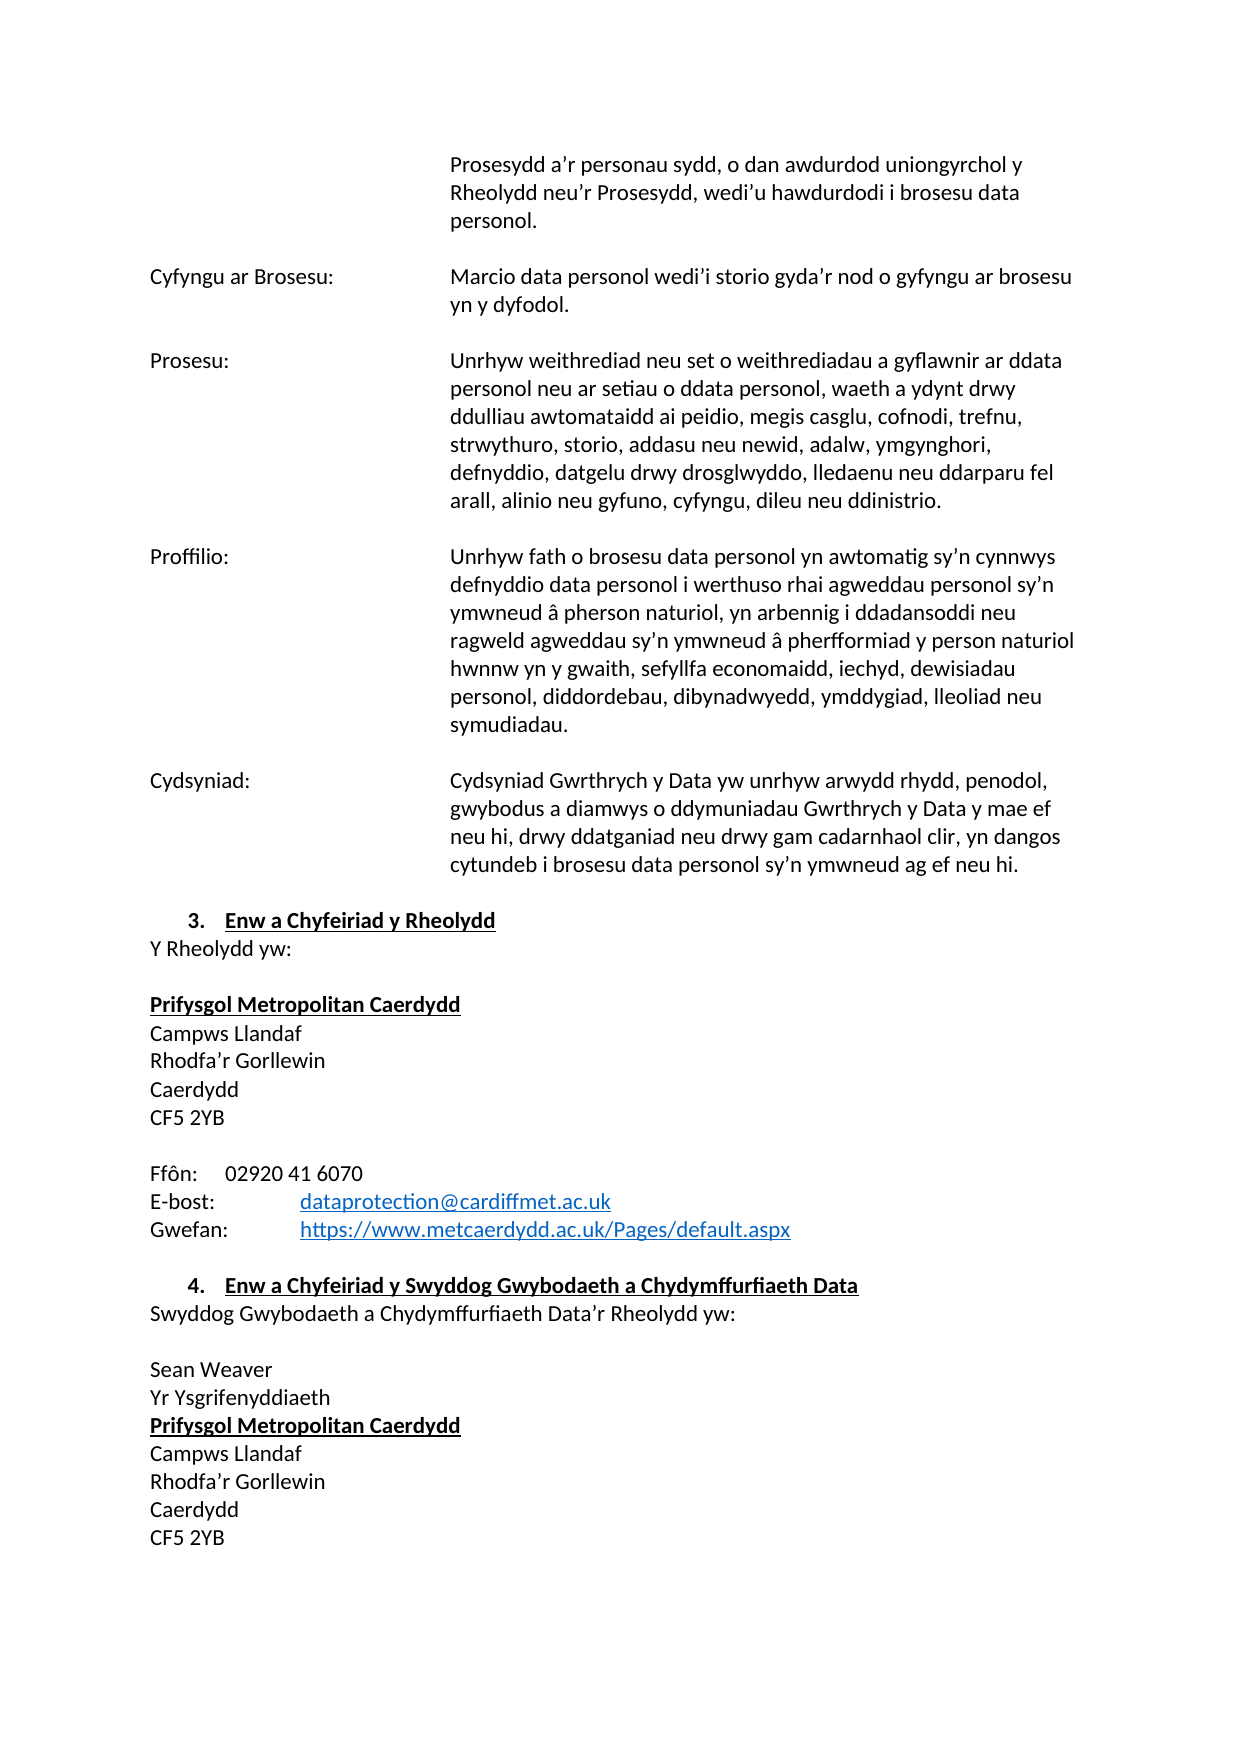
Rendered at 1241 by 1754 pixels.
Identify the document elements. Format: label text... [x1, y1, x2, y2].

text Cyfyngu ar Brosesu: Marcio data personol wedi’i storio gyda’r nod o gyfyngu ar brosesu yn y dyfodol. [150, 262, 1090, 318]
text Rhodfa’r Gorllewin [150, 1047, 1090, 1075]
text Campws Llandaf [150, 1439, 1090, 1467]
text CF5 2YB [150, 1523, 1090, 1551]
text CF5 2YB [150, 1103, 1090, 1131]
text Sean Weaver [150, 1355, 1090, 1383]
text Proffilio: Unrhyw fath o brosesu data personol yn awtomatig sy’n cynnwys defnyddio data personol i werthuso rhai agweddau personol sy’n ymwneud â pherson naturiol, yn arbennig i ddadansoddi neu ragweld agweddau sy’n ymwneud â pherfformiad y person naturiol hwnnw yn y gwaith, sefyllfa economaidd, iechyd, dewisiadau personol, diddordebau, dibynadwyedd, ymddygiad, lleoliad neu symudiadau. [150, 542, 1090, 738]
text Prifysgol Metropolitan Caerdydd [150, 991, 1090, 1019]
list Enw a Chyfeiriad y Swyddog Gwybodaeth a Chydymffurfiaeth Data [187, 1271, 1090, 1299]
text Caerdydd [150, 1495, 1090, 1523]
text Caerdydd [150, 1075, 1090, 1103]
text Prifysgol Metropolitan Caerdydd [150, 1411, 1090, 1439]
text E-bost: dataprotection@cardiffmet.ac.uk [150, 1187, 1090, 1215]
list Enw a Chyfeiriad y Rheolydd [187, 907, 1090, 934]
text Ffôn: 02920 41 6070 [150, 1159, 1090, 1187]
text Yr Ysgrifenyddiaeth [150, 1383, 1090, 1411]
text Y Rheolydd yw: [150, 934, 1090, 963]
text Prosesu: Unrhyw weithrediad neu set o weithrediadau a gyflawnir ar ddata personol neu ar setiau o ddata personol, waeth a ydynt drwy ddulliau awtomataidd ai peidio, megis casglu, cofnodi, trefnu, strwythuro, storio, addasu neu newid, adalw, ymgynghori, defnyddio, datgelu drwy drosglwyddo, lledaenu neu ddarparu fel arall, alinio neu gyfuno, cyfyngu, dileu neu ddinistrio. [150, 346, 1090, 514]
text Cydsyniad: Cydsyniad Gwrthrych y Data yw unrhyw arwydd rhydd, penodol, gwybodus a diamwys o ddymuniadau Gwrthrych y Data y mae ef neu hi, drwy ddatganiad neu drwy gam cadarnhaol clir, yn dangos cytundeb i brosesu data personol sy’n ymwneud ag ef neu hi. [150, 766, 1090, 878]
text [150, 150, 1090, 234]
text Campws Llandaf [150, 1019, 1090, 1047]
text Rhodfa’r Gorllewin [150, 1467, 1090, 1495]
text Gwefan: https://www.metcaerdydd.ac.uk/Pages/default.aspx [150, 1215, 1090, 1243]
text Swyddog Gwybodaeth a Chydymffurfiaeth Data’r Rheolydd yw: [150, 1299, 1090, 1327]
